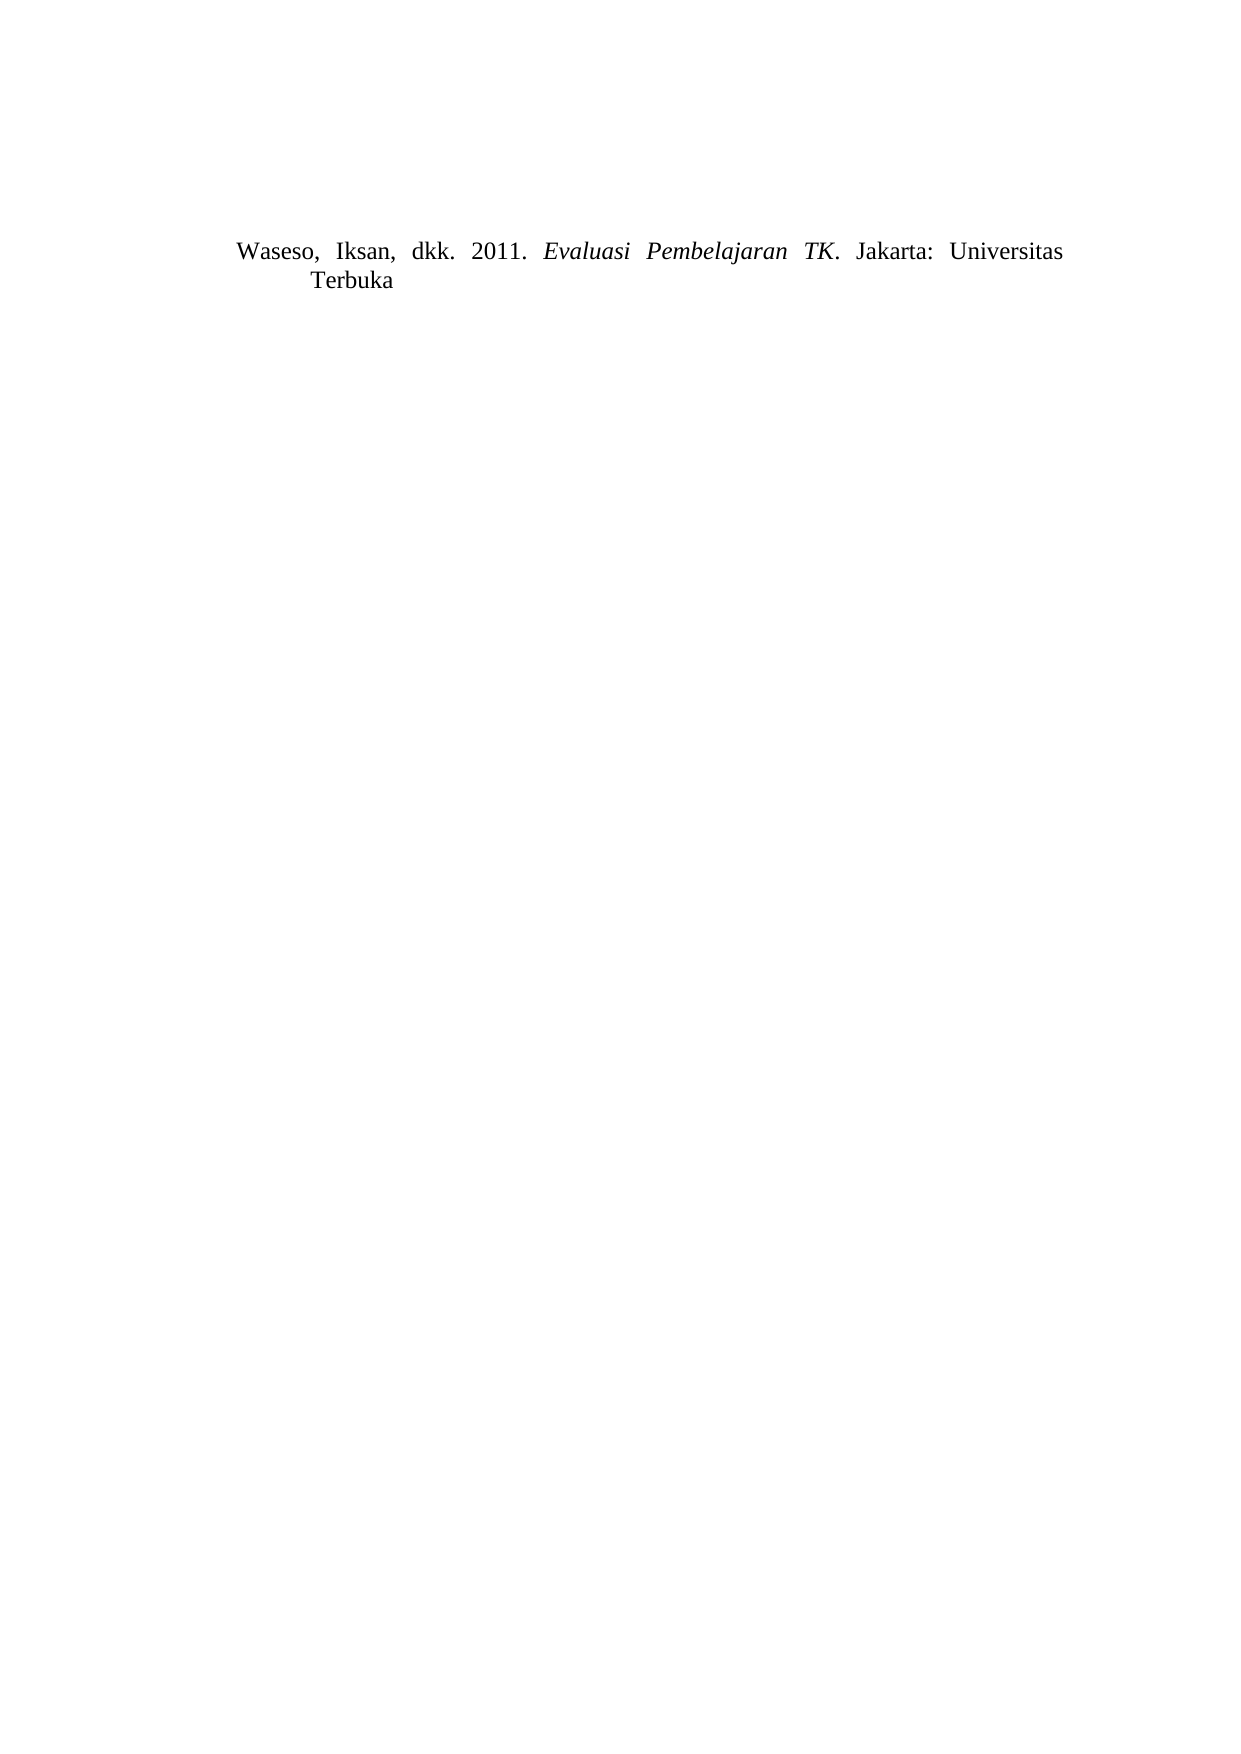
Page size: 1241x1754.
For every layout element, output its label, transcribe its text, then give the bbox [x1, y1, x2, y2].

list Waseso, Iksan, dkk. 2011. Evaluasi Pembelajaran TK. Jakarta: Universitas Terbuka [236, 236, 1063, 294]
